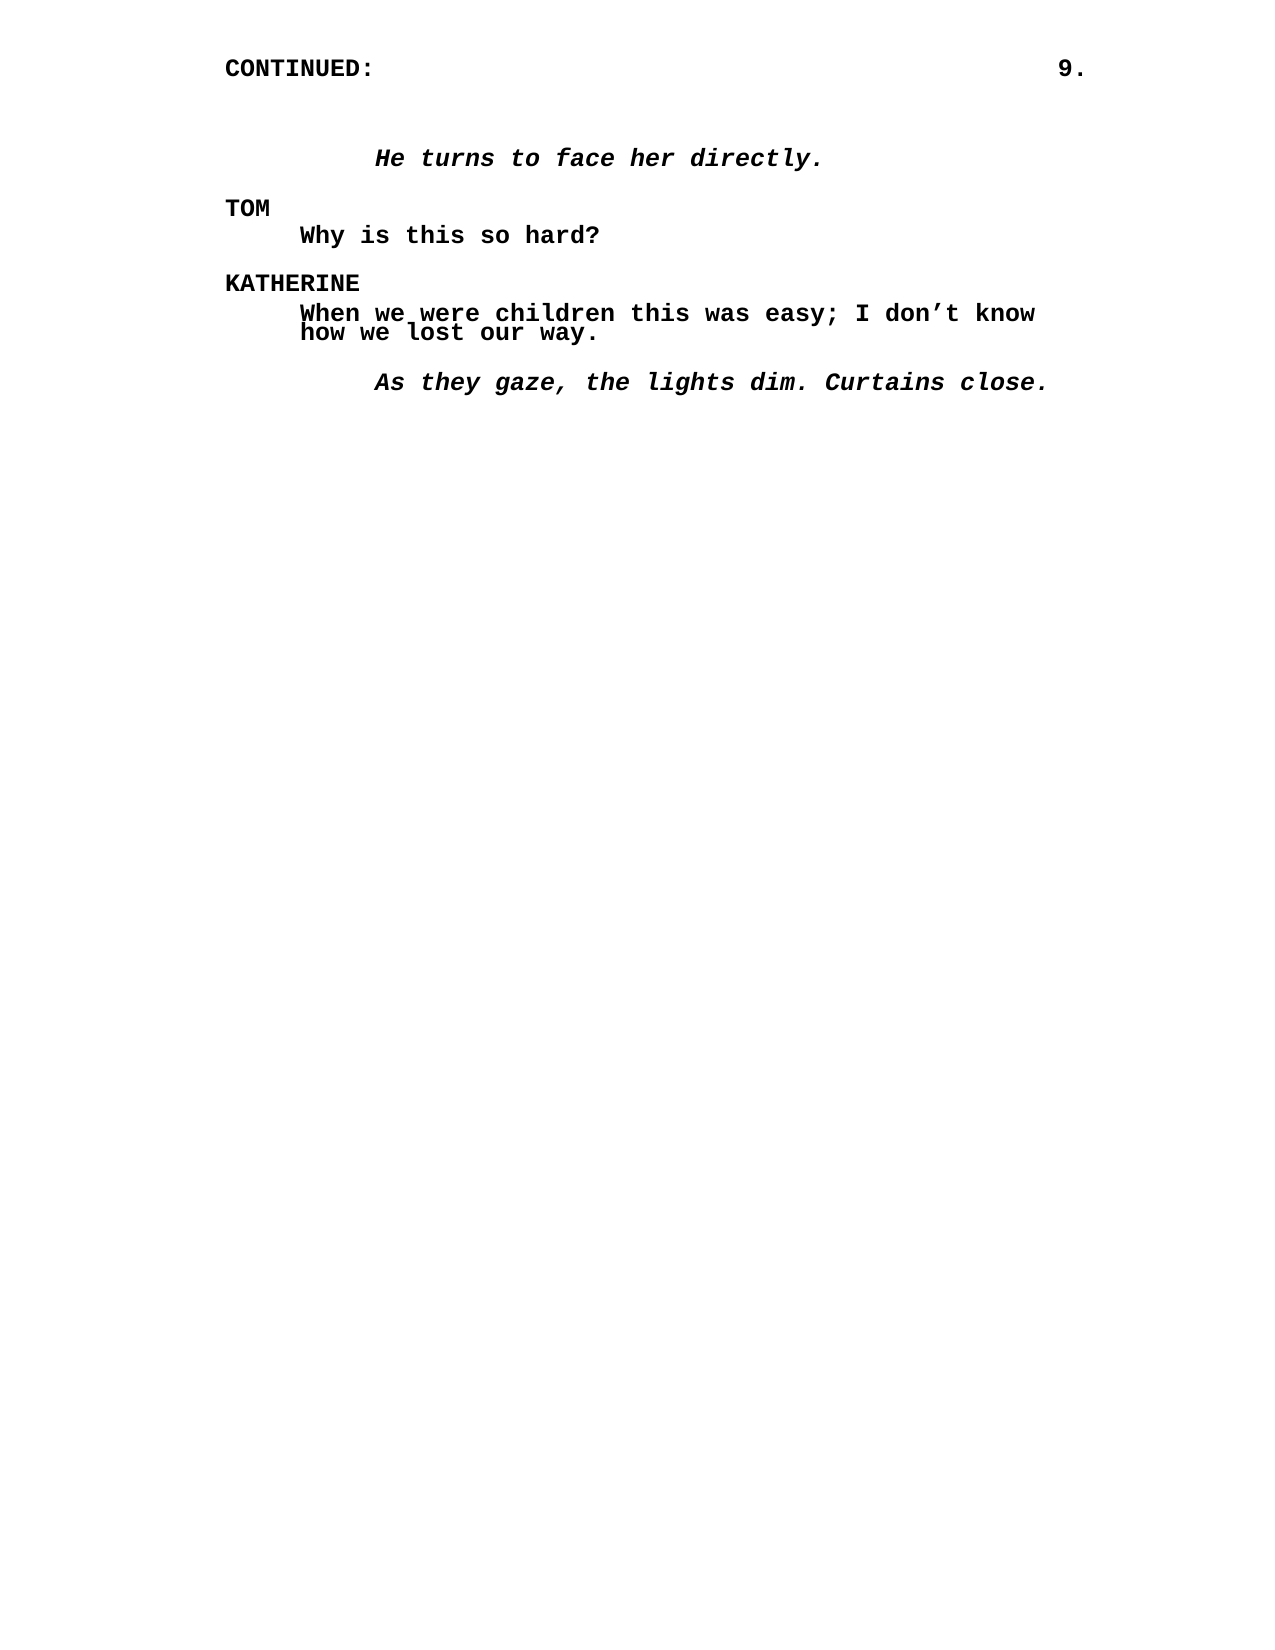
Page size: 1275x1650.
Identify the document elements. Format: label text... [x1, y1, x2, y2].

text When we were children this was easy; I don’t know how we lost our way. [300, 304, 1092, 348]
table_header 9. [717, 55, 1087, 84]
table_header CONTINUED: [225, 55, 717, 84]
text TOM [225, 196, 1092, 224]
text He turns to face her directly. [375, 146, 1092, 174]
text KATHERINE [225, 270, 1092, 298]
text Why is this so hard? [300, 224, 1092, 249]
text As they gaze, the lights dim. Curtains close. [375, 369, 1092, 398]
